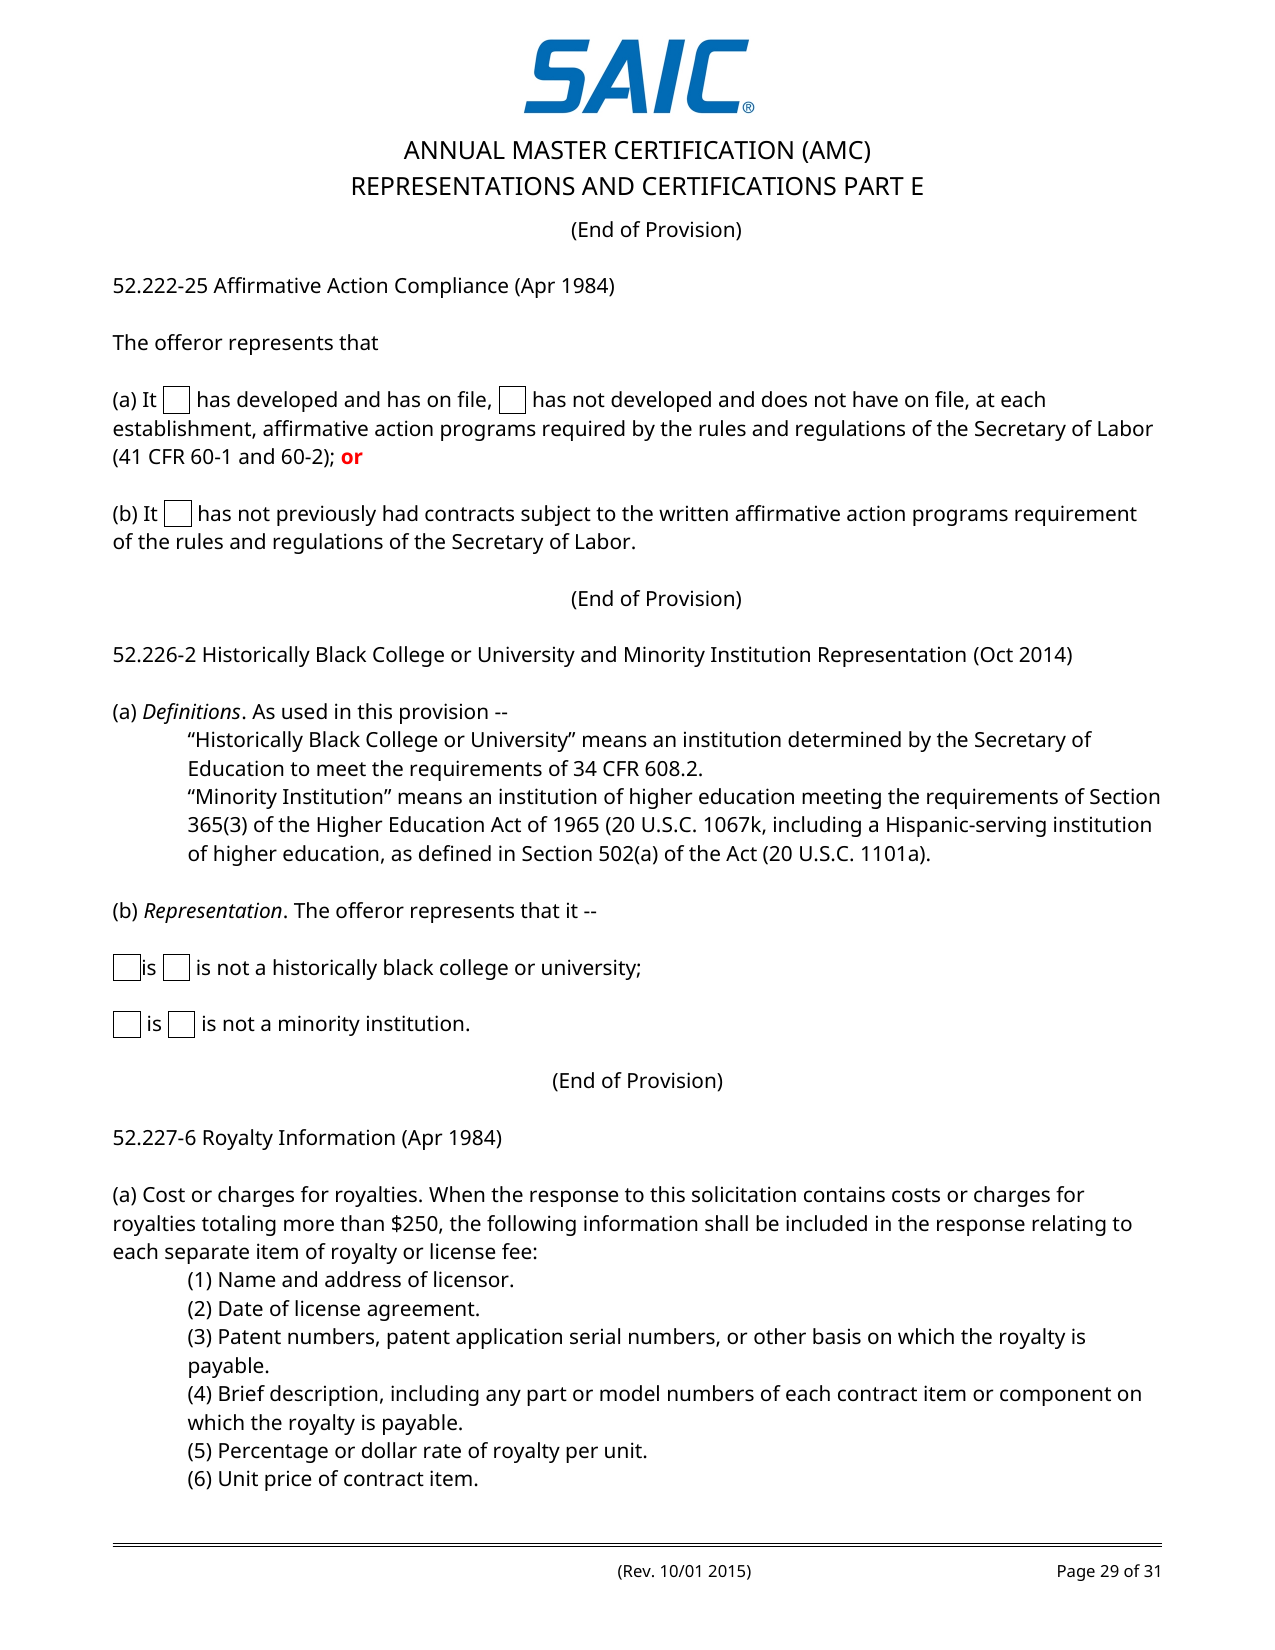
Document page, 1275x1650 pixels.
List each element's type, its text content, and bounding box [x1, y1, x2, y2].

subtitle 52.226-2 Historically Black College or University and Minority Institution Representation (Oct 2014) [112, 640, 1162, 668]
text (4) Brief description, including any part or model numbers of each contract item or component on which the royalty is payable. [187, 1379, 1162, 1436]
subtitle 52.227-6 Royalty Information (Apr 1984) [112, 1123, 1162, 1152]
text (3) Patent numbers, patent application serial numbers, or other basis on which the royalty is payable. [187, 1322, 1162, 1379]
text (a) Definitions. As used in this provision -- [112, 697, 1162, 725]
subtitle The offeror represents that [112, 328, 1162, 357]
text (1) Name and address of licensor. [112, 1266, 1162, 1294]
subtitle (End of Provision) [150, 215, 1162, 243]
text is is not a historically black college or university; [112, 953, 1162, 981]
subtitle 52.222-25 Affirmative Action Compliance (Apr 1984) [112, 272, 1162, 300]
text (End of Provision) [112, 1066, 1162, 1095]
picture [506, 20, 769, 132]
text (b) Representation. The offeror represents that it -- [112, 896, 1162, 924]
text (5) Percentage or dollar rate of royalty per unit. [187, 1436, 1162, 1464]
text is is not a minority institution. [112, 1009, 1162, 1038]
subtitle (b) It has not previously had contracts subject to the written affirmative action programs requirement of the rules and regulations of the Secretary of Labor. [112, 499, 1162, 556]
text (2) Date of license agreement. [112, 1294, 1162, 1322]
text “Minority Institution” means an institution of higher education meeting the requirements of Section 365(3) of the Higher Education Act of 1965 (20 U.S.C. 1067k, including a Hispanic-serving institution of higher education, as defined in Section 502(a) of the Act (20 U.S.C. 1101a). [187, 782, 1162, 867]
text (a) Cost or charges for royalties. When the response to this solicitation contains costs or charges for royalties totaling more than $250, the following information shall be included in the response relating to each separate item of royalty or license fee: [112, 1180, 1162, 1266]
subtitle (a) It has developed and has on file, has not developed and does not have on file, at each establishment, affirmative action programs required by the rules and regulations of the Secretary of Labor (41 CFR 60-1 and 60-2); or [112, 385, 1162, 471]
text “Historically Black College or University” means an institution determined by the Secretary of Education to meet the requirements of 34 CFR 608.2. [187, 725, 1162, 782]
subtitle (End of Provision) [150, 584, 1162, 613]
text (6) Unit price of contract item. [187, 1464, 1162, 1493]
